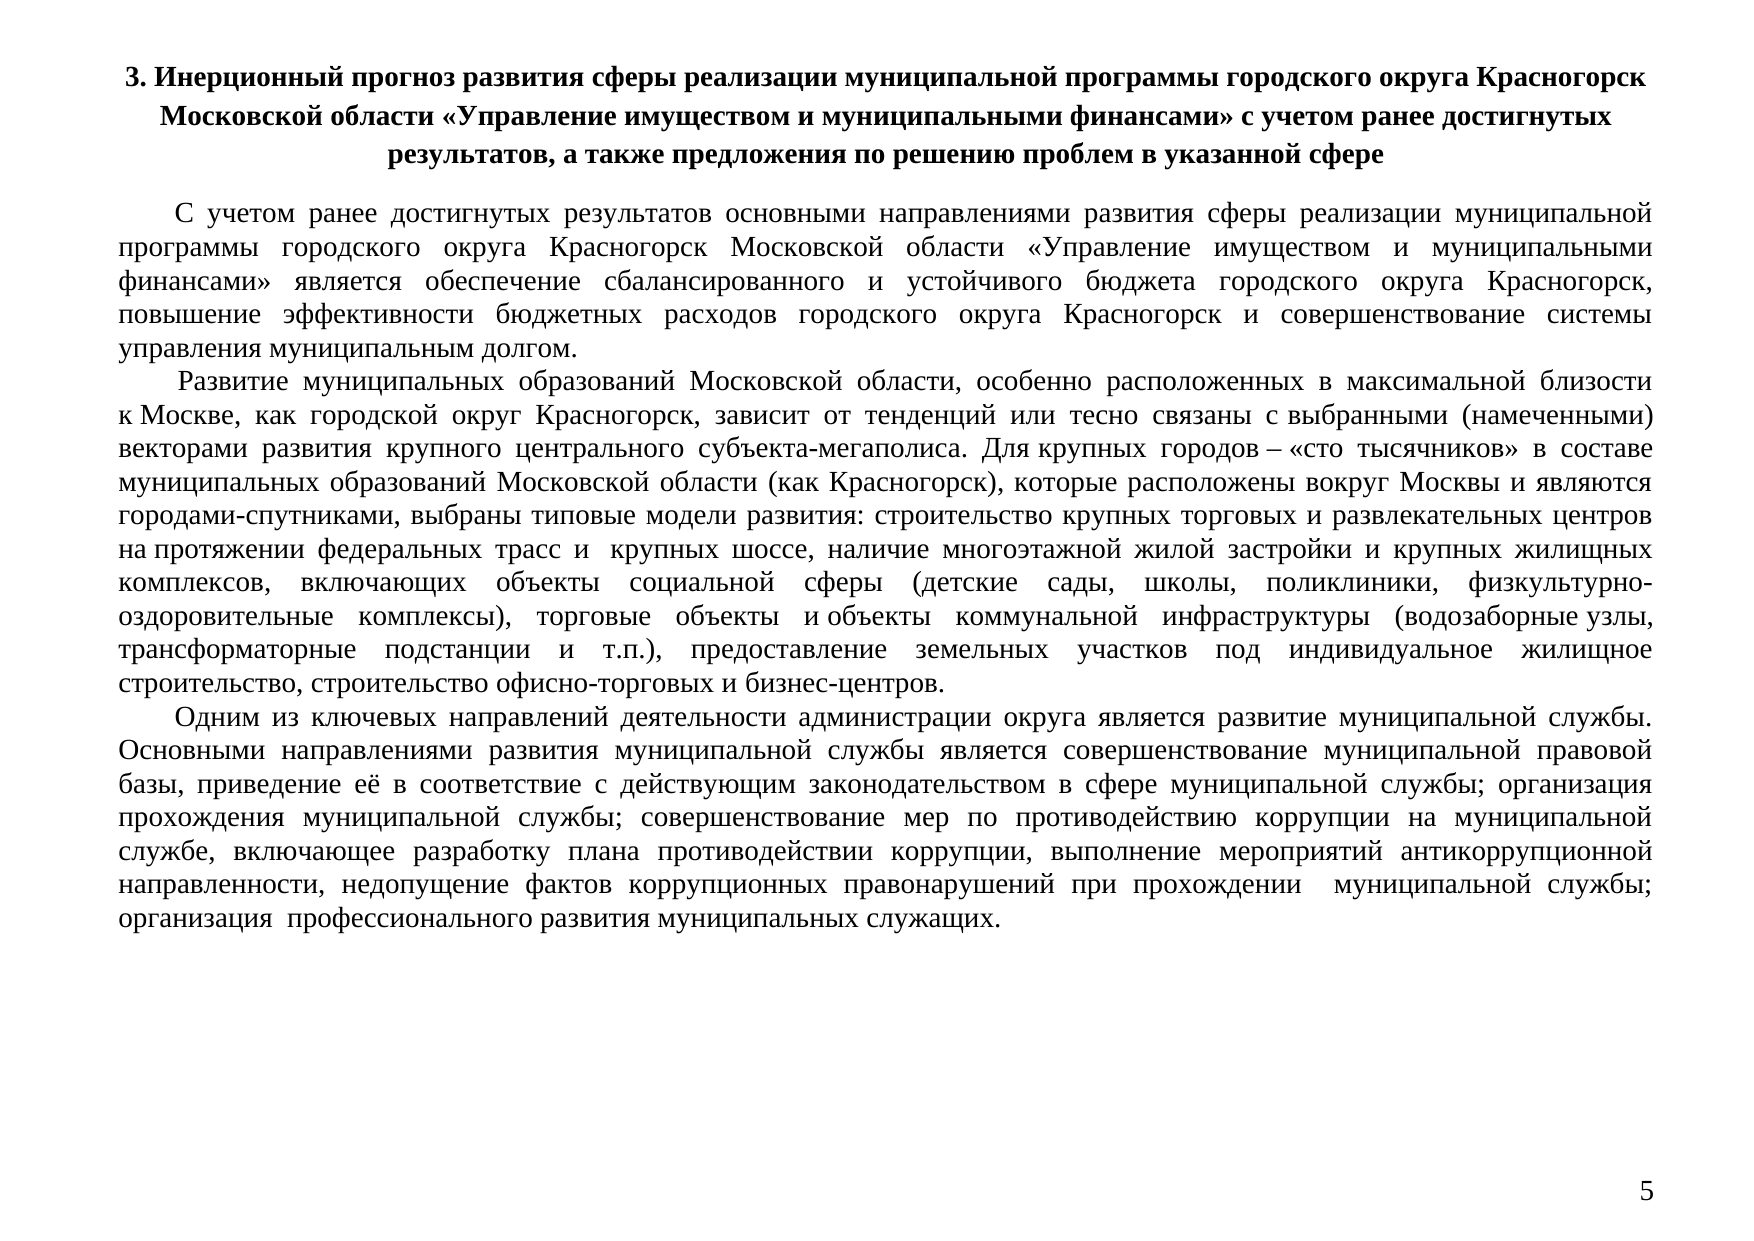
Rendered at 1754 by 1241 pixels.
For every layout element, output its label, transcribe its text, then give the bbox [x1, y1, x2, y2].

text Развитие муниципальных образований Московской области, особенно расположенных в максимальной близости к Москве, как городской округ Красногорск, зависит от тенденций или тесно связаны с выбранными (намеченными) векторами развития крупного центрального субъекта-мегаполиса. Для крупных городов – «сто тысячников» в составе муниципальных образований Московской области (как Красногорск), которые расположены вокруг Москвы и являются городами-спутниками, выбраны типовые модели развития: строительство крупных торговых и развлекательных центров на протяжении федеральных трасс и крупных шоссе, наличие многоэтажной жилой застройки и крупных жилищных комплексов, включающих объекты социальной сферы (детские сады, школы, поликлиники, физкультурно-оздоровительные комплексы), торговые объекты и объекты коммунальной инфраструктуры (водозаборные узлы, трансформаторные подстанции и т.п.), предоставление земельных участков под индивидуальное жилищное строительство, строительство офисно-торговых и бизнес-центров. [118, 363, 1654, 699]
text 3. Инерционный прогноз развития сферы реализации муниципальной программы городского округа Красногорск Московской области «Управление имуществом и муниципальными финансами» с учетом ранее достигнутых результатов, а также предложения по решению проблем в указанной сфере [118, 59, 1654, 170]
text С учетом ранее достигнутых результатов основными направлениями развития сферы реализации муниципальной программы городского округа Красногорск Московской области «Управление имуществом и муниципальными финансами» является обеспечение сбалансированного и устойчивого бюджета городского округа Красногорск, повышение эффективности бюджетных расходов городского округа Красногорск и совершенствование системы управления муниципальным долгом. [118, 196, 1654, 363]
text Одним из ключевых направлений деятельности администрации округа является развитие муниципальной службы. Основными направлениями развития муниципальной службы является совершенствование муниципальной правовой базы, приведение её в соответствие с действующим законодательством в сфере муниципальной службы; организация прохождения муниципальной службы; совершенствование мер по противодействию коррупции на муниципальной службе, включающее разработку плана противодействии коррупции, выполнение мероприятий антикоррупционной направленности, недопущение фактов коррупционных правонарушений при прохождении муниципальной службы; организация профессионального развития муниципальных служащих. [118, 699, 1654, 933]
